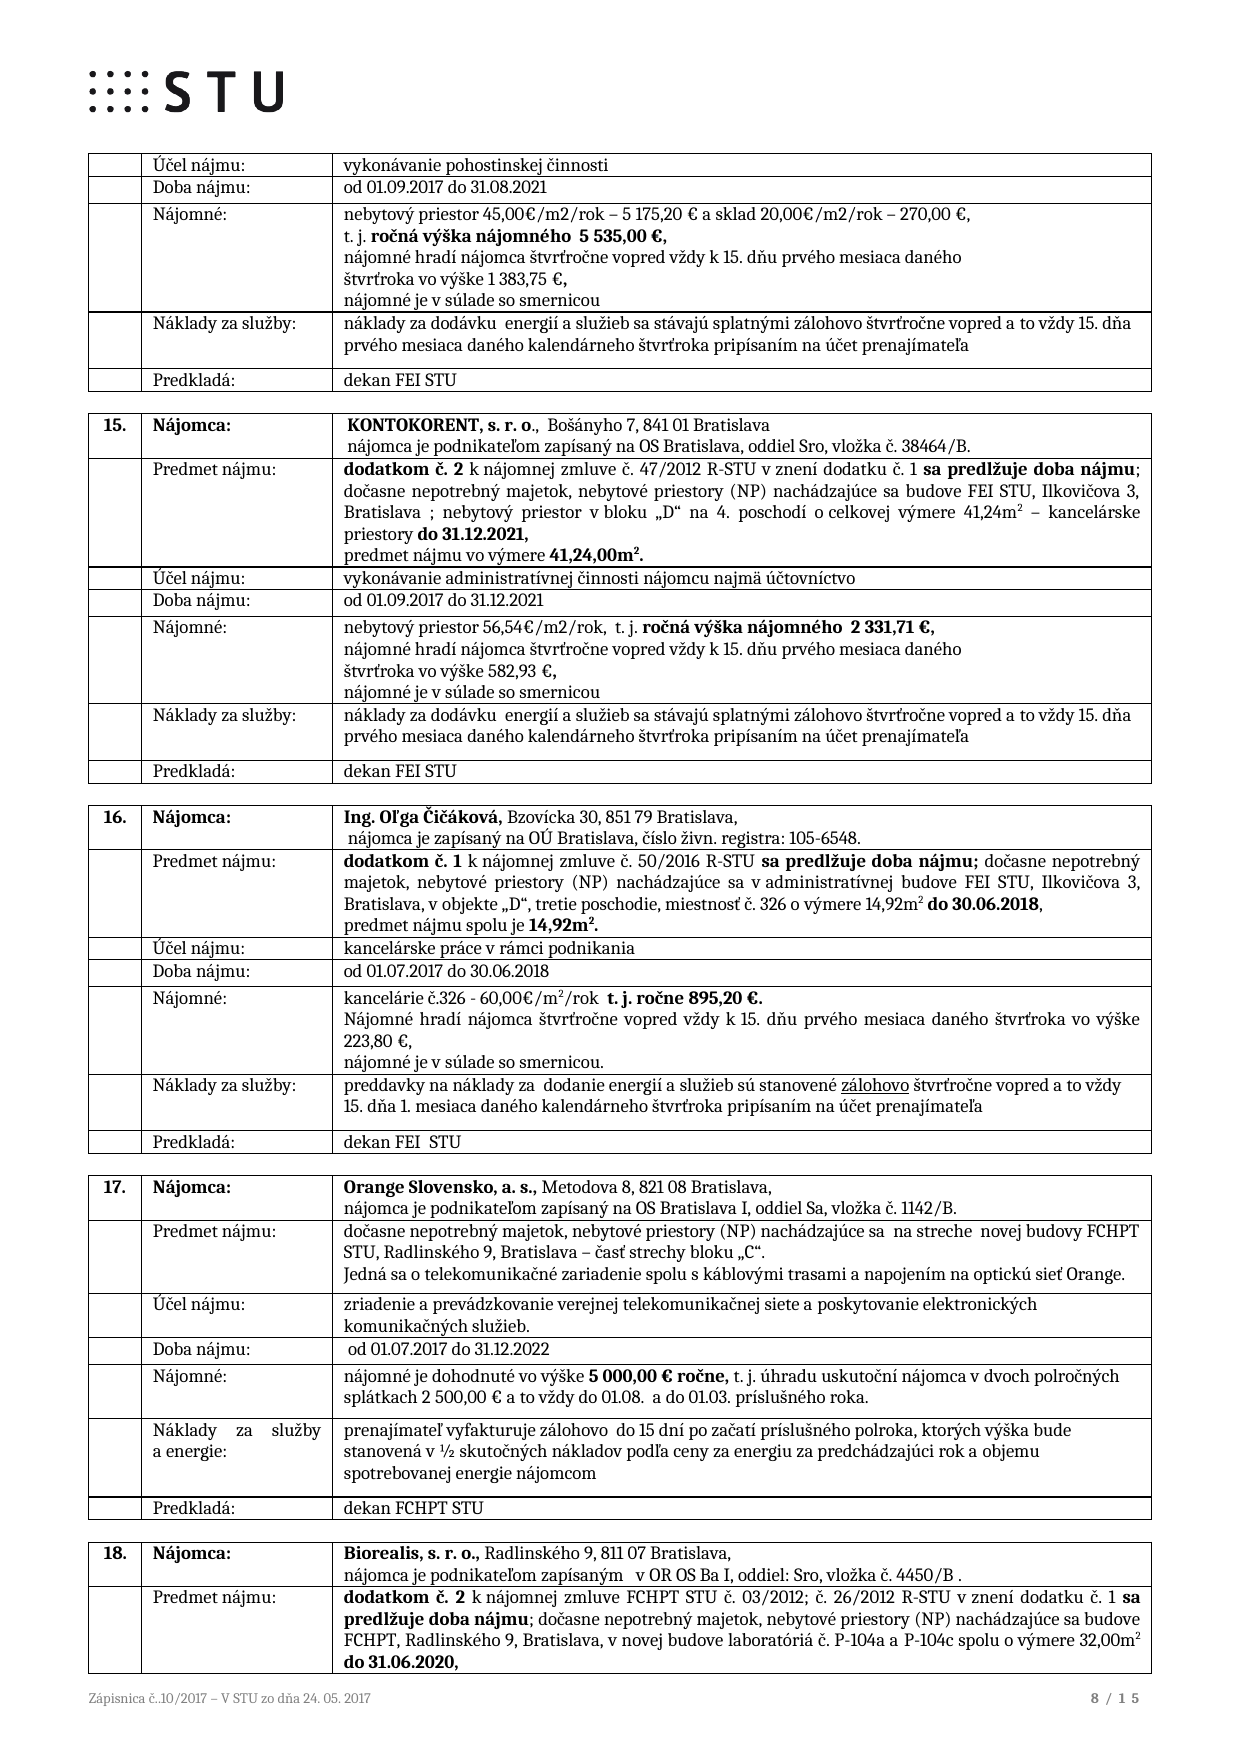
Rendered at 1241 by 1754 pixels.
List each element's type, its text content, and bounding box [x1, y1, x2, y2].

table_header Biorealis, s. r. o., Radlinského 9, 811 07 Bratislava, nájomca je podnikateľom zapísaným v OR OS Ba I, oddiel: Sro, vložka č. 4450/B . [333, 1543, 1151, 1586]
table_cell nebytový priestor 45,00€/m2/rok – 5 175,20 € a sklad 20,00€/m2/rok – 270,00 €, t. j. ročná výška nájomného 5 535,00 €, nájomné hradí nájomca štvrťročne vopred vždy k 15. dňu prvého mesiaca daného štvrťroka vo výške 1 383,75 €, nájomné je v súlade so smernicou [333, 204, 1151, 311]
table_cell [89, 1338, 141, 1364]
table_cell [89, 704, 141, 760]
table_cell od 01.09.2017 do 31.08.2021 [333, 177, 1151, 203]
table_cell [89, 1587, 141, 1673]
table_cell dočasne nepotrebný majetok, nebytové priestory (NP) nachádzajúce sa na streche novej budovy FCHPT STU, Radlinského 9, Bratislava – časť strechy bloku „C“. Jedná sa o telekomunikačné zariadenie spolu s káblovými trasami a napojením na optickú sieť Orange. [333, 1221, 1151, 1293]
table_cell [89, 850, 141, 937]
table_cell zriadenie a prevádzkovanie verejnej telekomunikačnej siete a poskytovanie elektronických komunikačných služieb. [333, 1294, 1151, 1337]
table_cell nebytový priestor 56,54€/m2/rok, t. j. ročná výška nájomného 2 331,71 €, nájomné hradí nájomca štvrťročne vopred vždy k 15. dňu prvého mesiaca daného štvrťroka vo výške 582,93 €, nájomné je v súlade so smernicou [333, 617, 1151, 703]
table_header Ing. Oľga Čičáková, Bzovícka 30, 851 79 Bratislava, nájomca je zapísaný na OÚ Bratislava, číslo živn. registra: 105-6548. [333, 806, 1151, 849]
table_cell Predkladá: [142, 761, 332, 782]
table_cell [89, 960, 141, 986]
table_cell [89, 177, 141, 203]
table_cell Predmet nájmu: [142, 1587, 332, 1673]
table_cell Nájomné: [142, 204, 332, 311]
table_cell od 01.07.2017 do 30.06.2018 [333, 960, 1151, 986]
table_cell Náklady za služby: [142, 313, 332, 368]
table_cell [89, 313, 141, 368]
table_cell [89, 1294, 141, 1337]
table_cell dekan FCHPT STU [333, 1498, 1151, 1519]
table_cell Doba nájmu: [142, 177, 332, 203]
table_cell od 01.07.2017 do 31.12.2022 [333, 1338, 1151, 1364]
table_cell Doba nájmu: [142, 960, 332, 986]
table_cell Predkladá: [142, 1498, 332, 1519]
table_cell [89, 761, 141, 782]
table_cell [89, 369, 141, 391]
table_header Nájomca: [142, 806, 332, 849]
table_cell [89, 617, 141, 703]
table_header KONTOKORENT, s. r. o., Bošányho 7, 841 01 Bratislava nájomca je podnikateľom zapísaný na OS Bratislava, oddiel Sro, vložka č. 38464/B. [333, 414, 1151, 457]
table_header Nájomca: [142, 1176, 332, 1219]
table_cell Účel nájmu: [142, 1294, 332, 1337]
table_cell kancelárie č.326 - 60,00€/m2/rok t. j. ročne 895,20 €. Nájomné hradí nájomca štvrťročne vopred vždy k 15. dňu prvého mesiaca daného štvrťroka vo výške 223,80 €, nájomné je v súlade so smernicou. [333, 987, 1151, 1073]
table_cell Náklady za služby: [142, 704, 332, 760]
table_cell Doba nájmu: [142, 1338, 332, 1364]
picture [29, 29, 310, 153]
table_cell Nájomné: [142, 1365, 332, 1418]
table_cell preddavky na náklady za dodanie energií a služieb sú stanovené zálohovo štvrťročne vopred a to vždy 15. dňa 1. mesiaca daného kalendárneho štvrťroka pripísaním na účet prenajímateľa [333, 1075, 1151, 1130]
table_cell [89, 459, 141, 566]
table_header Orange Slovensko, a. s., Metodova 8, 821 08 Bratislava, nájomca je podnikateľom zapísaný na OS Bratislava I, oddiel Sa, vložka č. 1142/B. [333, 1176, 1151, 1219]
table_cell od 01.09.2017 do 31.12.2021 [333, 590, 1151, 616]
table_cell prenajímateľ vyfakturuje zálohovo do 15 dní po začatí príslušného polroka, ktorých výška bude stanovená v ½ skutočných nákladov podľa ceny za energiu za predchádzajúci rok a objemu spotrebovanej energie nájomcom [333, 1419, 1151, 1496]
table_cell [89, 204, 141, 311]
table_header Nájomca: [142, 1543, 332, 1586]
table_cell Doba nájmu: [142, 590, 332, 616]
table_cell [89, 1419, 141, 1496]
table_header 17. [89, 1176, 141, 1219]
table_cell [89, 568, 141, 589]
table_cell náklady za dodávku energií a služieb sa stávajú splatnými zálohovo štvrťročne vopred a to vždy 15. dňa prvého mesiaca daného kalendárneho štvrťroka pripísaním na účet prenajímateľa [333, 313, 1151, 368]
table_header 18. [89, 1543, 141, 1586]
table_cell nájomné je dohodnuté vo výške 5 000,00 € ročne, t. j. úhradu uskutoční nájomca v dvoch polročných splátkach 2 500,00 € a to vždy do 01.08. a do 01.03. príslušného roka. [333, 1365, 1151, 1418]
table_header 15. [89, 414, 141, 457]
table_header 16. [89, 806, 141, 849]
table_cell vykonávanie administratívnej činnosti nájomcu najmä účtovníctvo [333, 568, 1151, 589]
table_cell [89, 154, 141, 176]
table_cell [89, 1221, 141, 1293]
table_cell [89, 590, 141, 616]
table_cell Predkladá: [142, 1131, 332, 1153]
table_cell náklady za dodávku energií a služieb sa stávajú splatnými zálohovo štvrťročne vopred a to vždy 15. dňa prvého mesiaca daného kalendárneho štvrťroka pripísaním na účet prenajímateľa [333, 704, 1151, 760]
table_cell Účel nájmu: [142, 938, 332, 959]
table_cell Účel nájmu: [142, 154, 332, 176]
table_cell dodatkom č. 1 k nájomnej zmluve č. 50/2016 R-STU sa predlžuje doba nájmu; dočasne nepotrebný majetok, nebytové priestory (NP) nachádzajúce sa v administratívnej budove FEI STU, Ilkovičova 3, Bratislava, v objekte „D“, tretie poschodie, miestnosť č. 326 o výmere 14,92m2 do 30.06.2018, predmet nájmu spolu je 14,92m2. [333, 850, 1151, 937]
table_cell [89, 1498, 141, 1519]
table_cell Účel nájmu: [142, 568, 332, 589]
table_cell Nájomné: [142, 987, 332, 1073]
table_cell kancelárske práce v rámci podnikania [333, 938, 1151, 959]
table_cell Predmet nájmu: [142, 850, 332, 937]
table_cell Nájomné: [142, 617, 332, 703]
table_cell Náklady za služby a energie: [142, 1419, 332, 1496]
table_cell dodatkom č. 2 k nájomnej zmluve č. 47/2012 R-STU v znení dodatku č. 1 sa predlžuje doba nájmu; dočasne nepotrebný majetok, nebytové priestory (NP) nachádzajúce sa budove FEI STU, Ilkovičova 3, Bratislava ; nebytový priestor v bloku „D“ na 4. poschodí o celkovej výmere 41,24m2 – kancelárske priestory do 31.12.2021, predmet nájmu vo výmere 41,24,00m2. [333, 459, 1151, 566]
table_header Nájomca: [142, 414, 332, 457]
table_cell [89, 938, 141, 959]
table_cell Predmet nájmu: [142, 459, 332, 566]
table_cell [89, 1131, 141, 1153]
table_cell vykonávanie pohostinskej činnosti [333, 154, 1151, 176]
table_cell [89, 1075, 141, 1130]
table_cell [89, 1365, 141, 1418]
table_cell Predkladá: [142, 369, 332, 391]
table_cell Predmet nájmu: [142, 1221, 332, 1293]
table_cell [89, 987, 141, 1073]
table_cell Náklady za služby: [142, 1075, 332, 1130]
table_cell dekan FEI STU [333, 1131, 1151, 1153]
table_cell dekan FEI STU [333, 369, 1151, 391]
table_cell dekan FEI STU [333, 761, 1151, 782]
